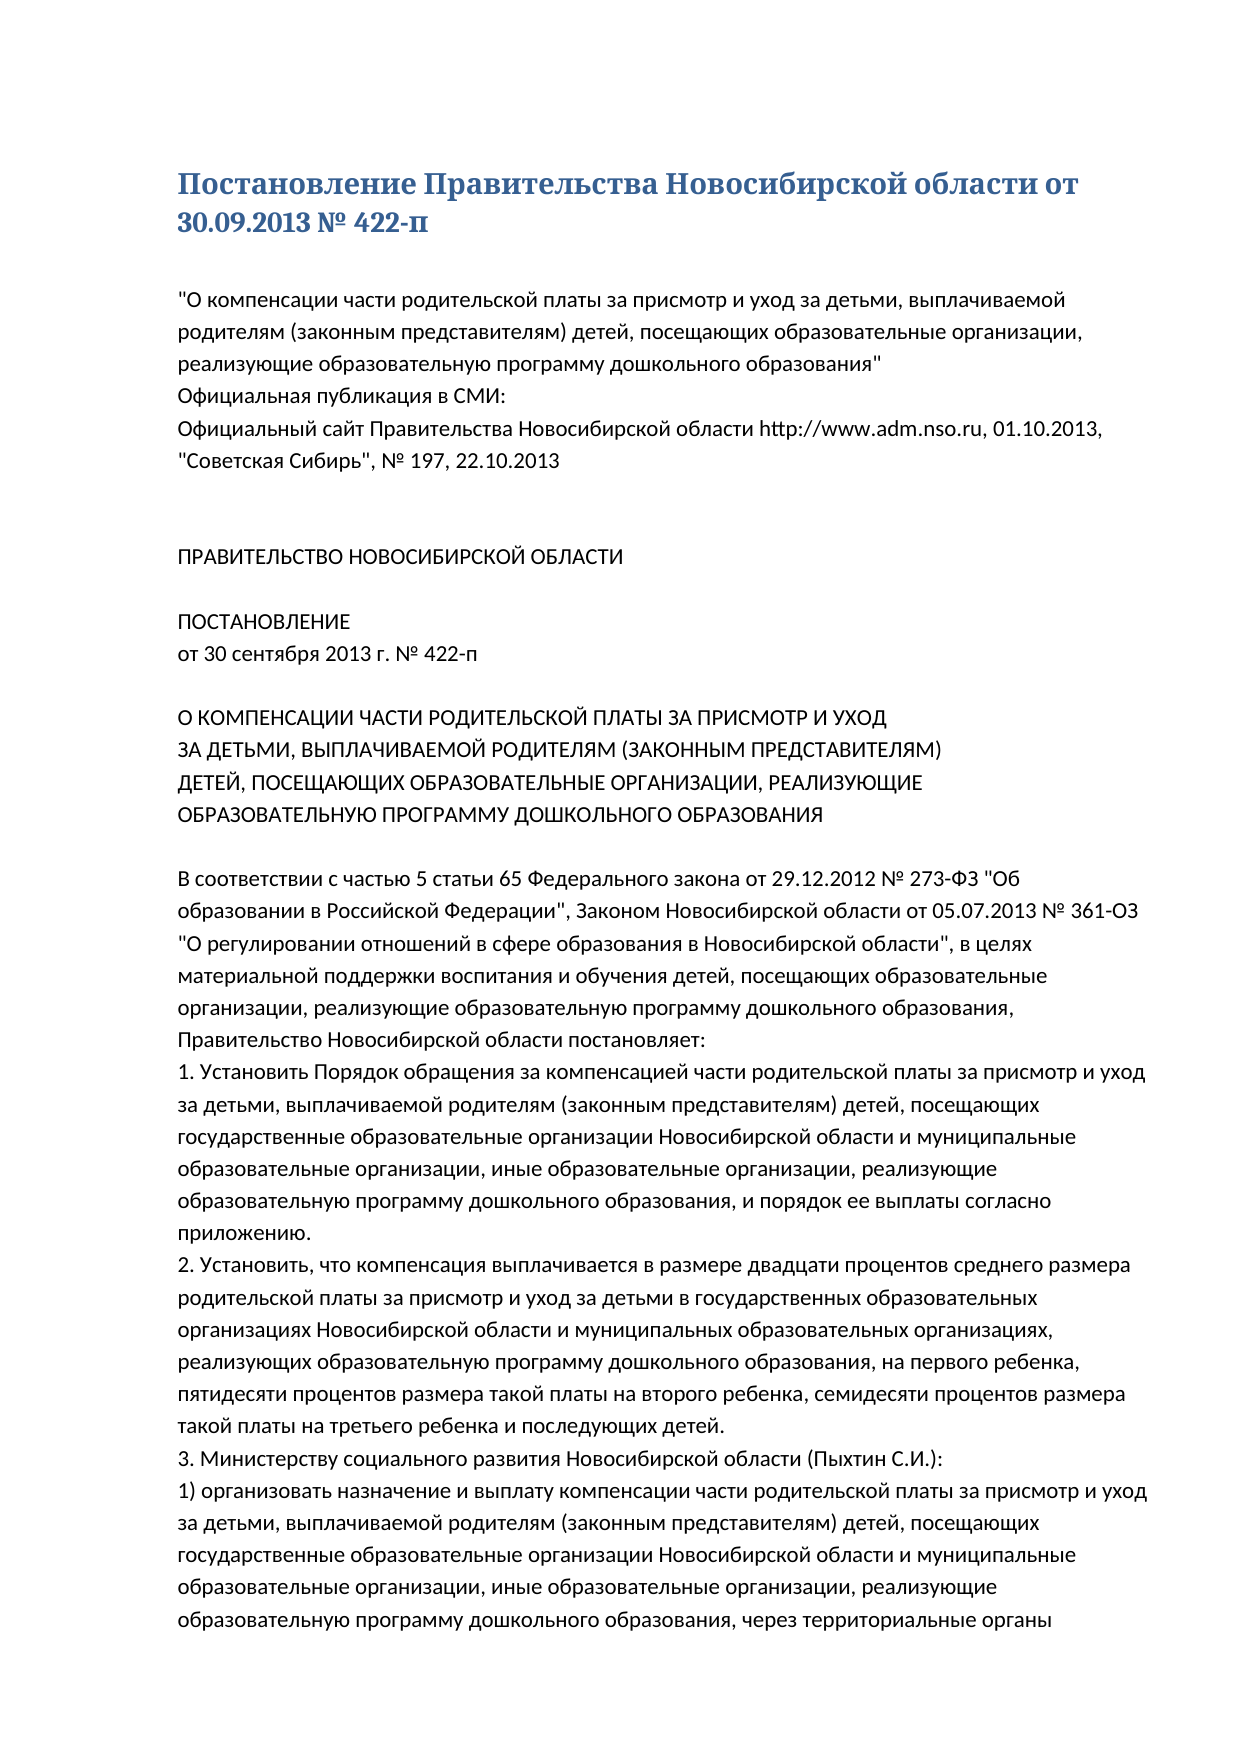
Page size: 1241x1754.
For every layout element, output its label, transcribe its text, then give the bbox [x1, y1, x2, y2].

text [177, 245, 1152, 1633]
subtitle Постановление Правительства Новосибирской области от 30.09.2013 № 422-п [177, 168, 1152, 240]
